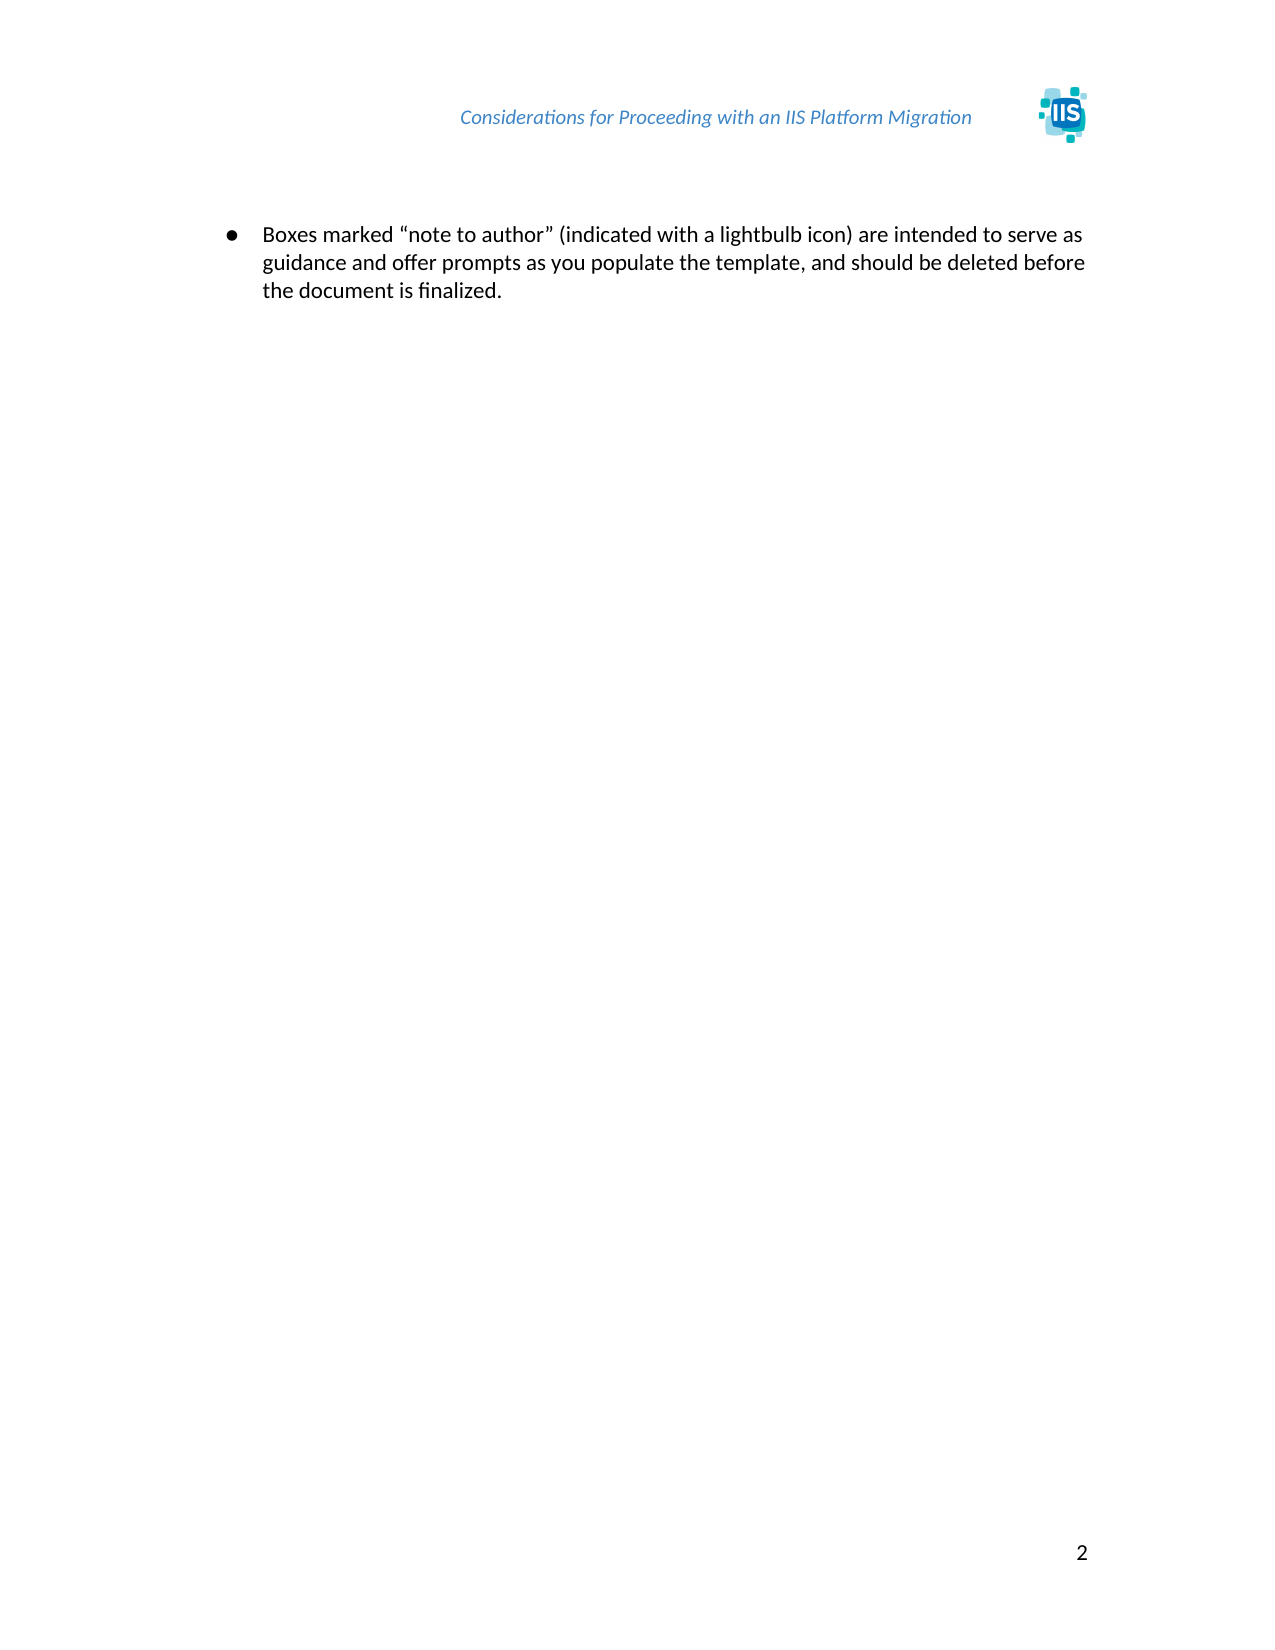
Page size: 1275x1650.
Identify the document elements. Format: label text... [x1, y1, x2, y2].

picture [1038, 87, 1088, 143]
list Boxes marked “note to author” (indicated with a lightbulb icon) are intended to serve as guidance and offer prompts as you populate the template, and should be deleted before the document is finalized. [225, 220, 1087, 304]
